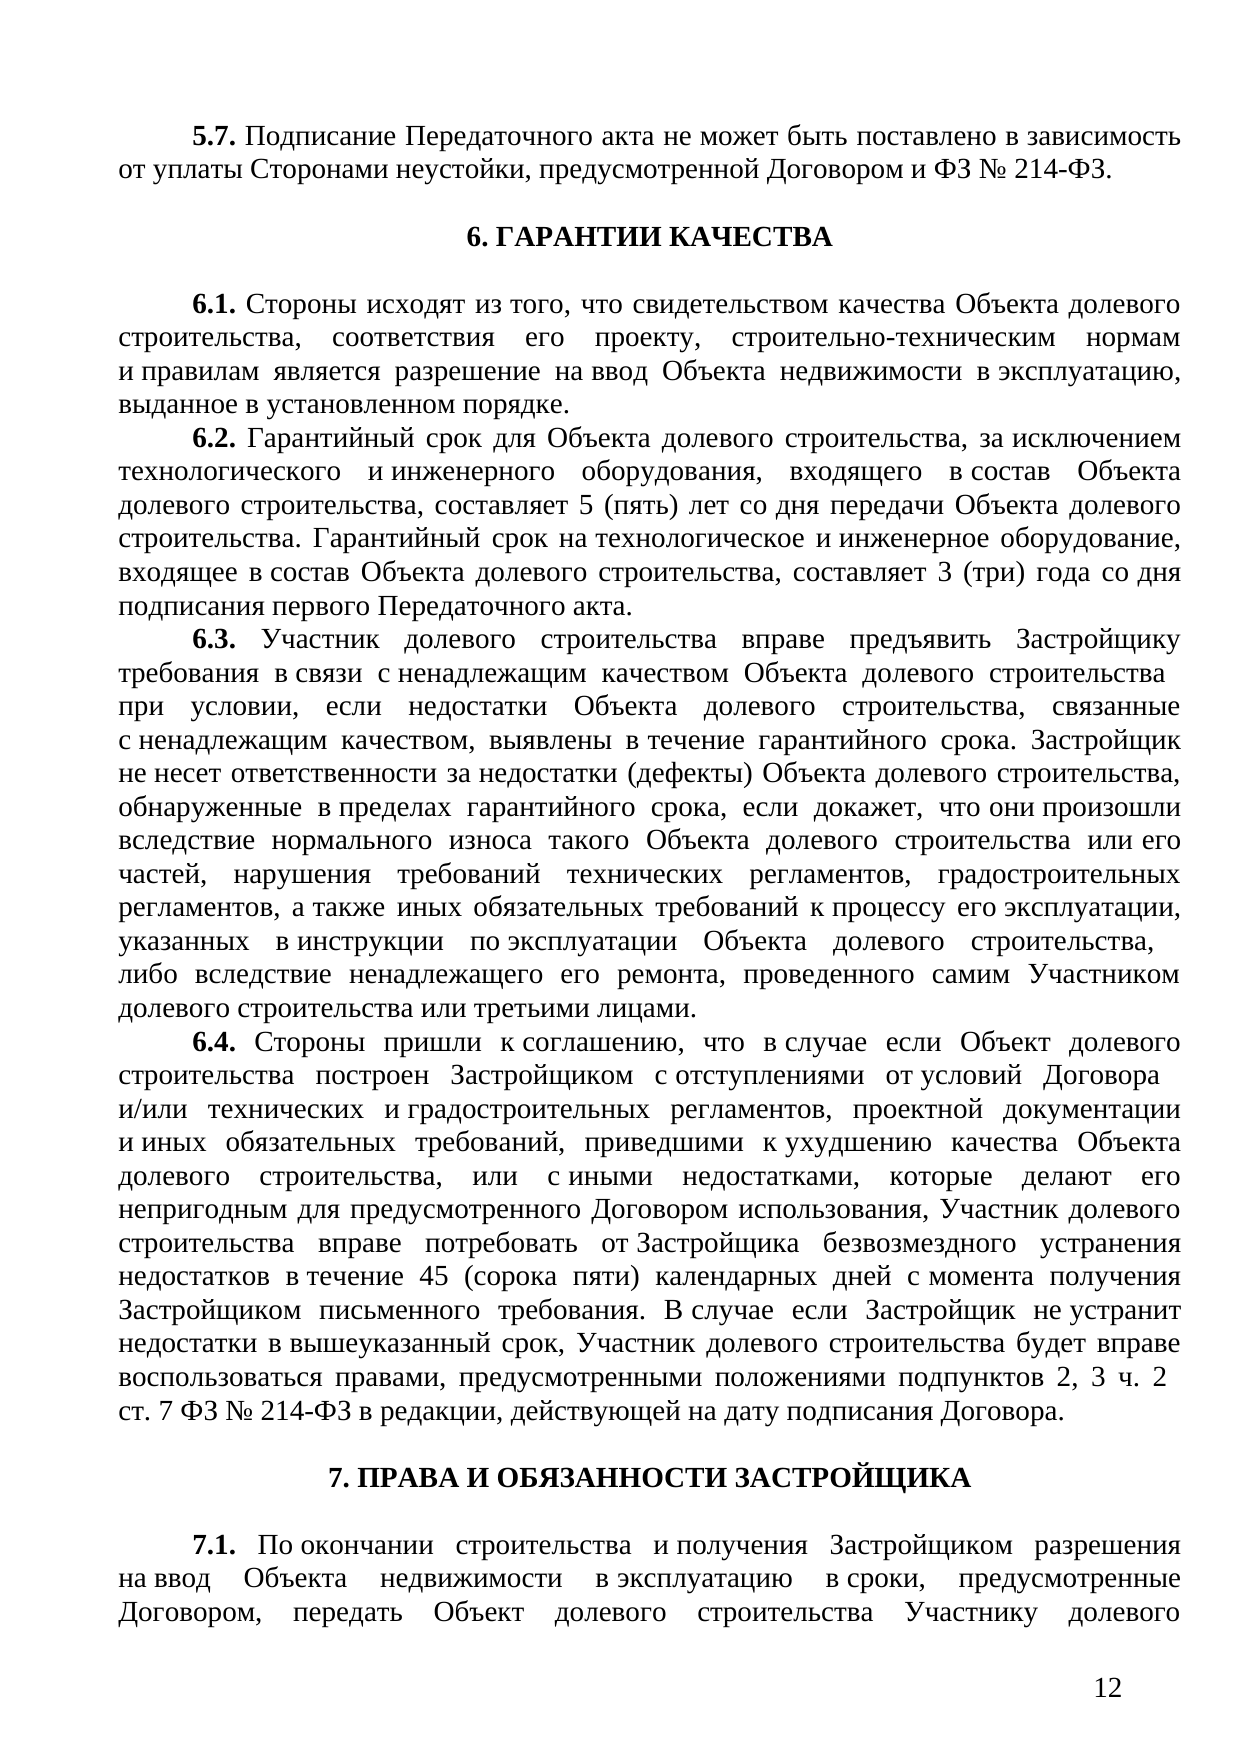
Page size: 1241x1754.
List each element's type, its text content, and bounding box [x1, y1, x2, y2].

text 6.2. Гарантийный срок для Объекта долевого строительства, за исключением технологического и инженерного оборудования, входящего в состав Объекта долевого строительства, составляет 5 (пять) лет со дня передачи Объекта долевого строительства. Гарантийный срок на технологическое и инженерное оборудование, входящее в состав Объекта долевого строительства, составляет 3 (три) года со дня подписания первого Передаточного акта. [118, 420, 1181, 621]
text 6.4. Стороны пришли к соглашению, что в случае если Объект долевого строительства построен Застройщиком с отступлениями от условий Договора и/или технических и градостроительных регламентов, проектной документации и иных обязательных требований, приведшими к ухудшению качества Объекта долевого строительства, или с иными недостатками, которые делают его непригодным для предусмотренного Договором использования, Участник долевого строительства вправе потребовать от Застройщика безвозмездного устранения недостатков в течение 45 (сорока пяти) календарных дней с момента получения Застройщиком письменного требования. В случае если Застройщик не устранит недостатки в вышеуказанный срок, Участник долевого строительства будет вправе воспользоваться правами, предусмотренными положениями подпунктов 2, 3 ч. 2 ст. 7 ФЗ № 214-ФЗ в редакции, действующей на дату подписания Договора. [118, 1024, 1181, 1426]
text 5.7. Подписание Передаточного акта не может быть поставлено в зависимость от уплаты Сторонами неустойки, предусмотренной Договором и ФЗ № 214-ФЗ. [118, 118, 1181, 185]
text 6.3. Участник долевого строительства вправе предъявить Застройщику требования в связи с ненадлежащим качеством Объекта долевого строительства при условии, если недостатки Объекта долевого строительства, связанные с ненадлежащим качеством, выявлены в течение гарантийного срока. Застройщик не несет ответственности за недостатки (дефекты) Объекта долевого строительства, обнаруженные в пределах гарантийного срока, если докажет, что они произошли вследствие нормального износа такого Объекта долевого строительства или его частей, нарушения требований технических регламентов, градостроительных регламентов, а также иных обязательных требований к процессу его эксплуатации, указанных в инструкции по эксплуатации Объекта долевого строительства, либо вследствие ненадлежащего его ремонта, проведенного самим Участником долевого строительства или третьими лицами. [118, 621, 1181, 1024]
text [118, 1527, 1181, 1627]
text 6.1. Стороны исходят из того, что свидетельством качества Объекта долевого строительства, соответствия его проекту, строительно-техническим нормам и правилам является разрешение на ввод Объекта недвижимости в эксплуатацию, выданное в установленном порядке. [118, 286, 1181, 420]
text 7. ПРАВА И ОБЯЗАННОСТИ ЗАСТРОЙЩИКА [118, 1460, 1181, 1493]
text 6. ГАРАНТИИ КАЧЕСТВА [118, 219, 1181, 252]
